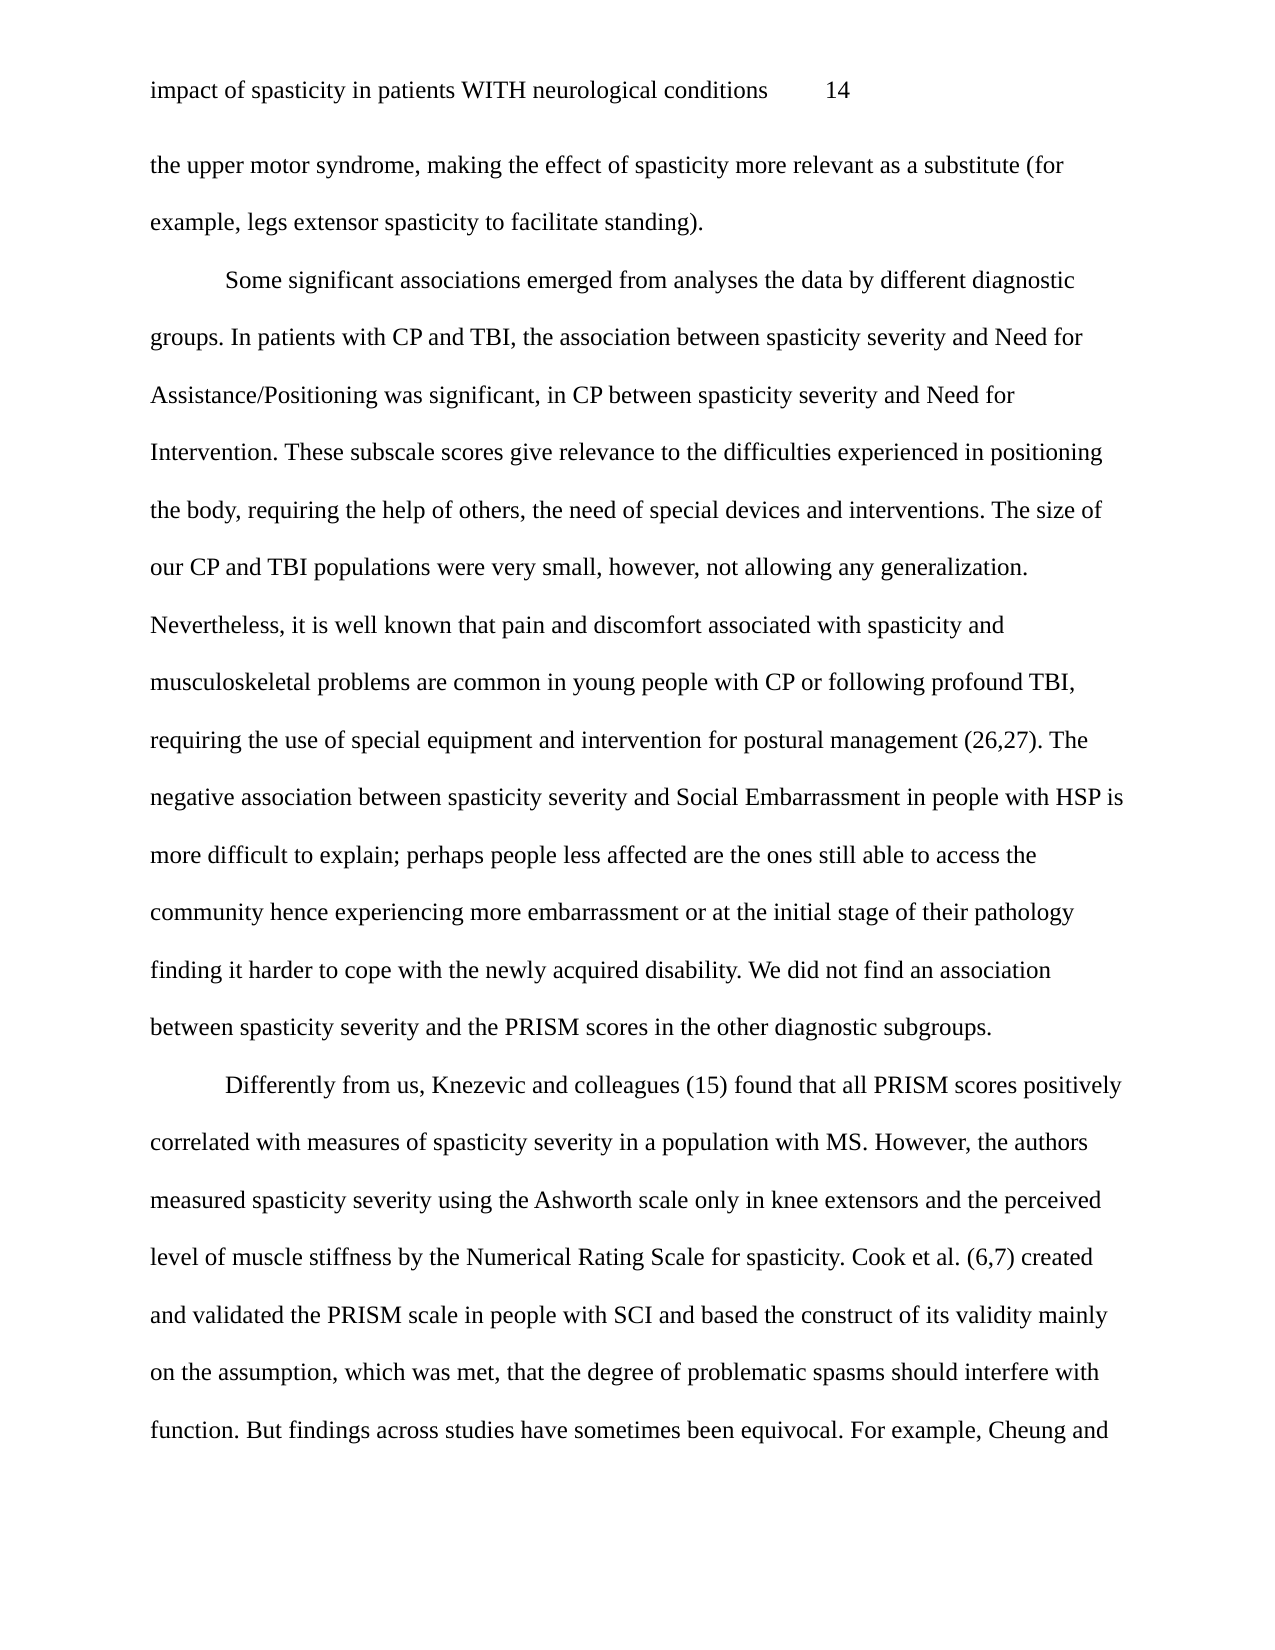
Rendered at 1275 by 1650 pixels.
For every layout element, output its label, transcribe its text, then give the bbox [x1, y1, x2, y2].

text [150, 1070, 1125, 1444]
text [150, 150, 1125, 236]
text Some significant associations emerged from analyses the data by different diagnostic groups. In patients with CP and TBI, the association between spasticity severity and Need for Assistance/Positioning was significant, in CP between spasticity severity and Need for Intervention. These subscale scores give relevance to the difficulties experienced in positioning the body, requiring the help of others, the need of special devices and interventions. The size of our CP and TBI populations were very small, however, not allowing any generalization. Nevertheless, it is well known that pain and discomfort associated with spasticity and musculoskeletal problems are common in young people with CP or following profound TBI, requiring the use of special equipment and intervention for postural management (26,27). The negative association between spasticity severity and Social Embarrassment in people with HSP is more difficult to explain; perhaps people less affected are the ones still able to access the community hence experiencing more embarrassment or at the initial stage of their pathology finding it harder to cope with the newly acquired disability. We did not find an association between spasticity severity and the PRISM scores in the other diagnostic subgroups. [150, 265, 1125, 1041]
